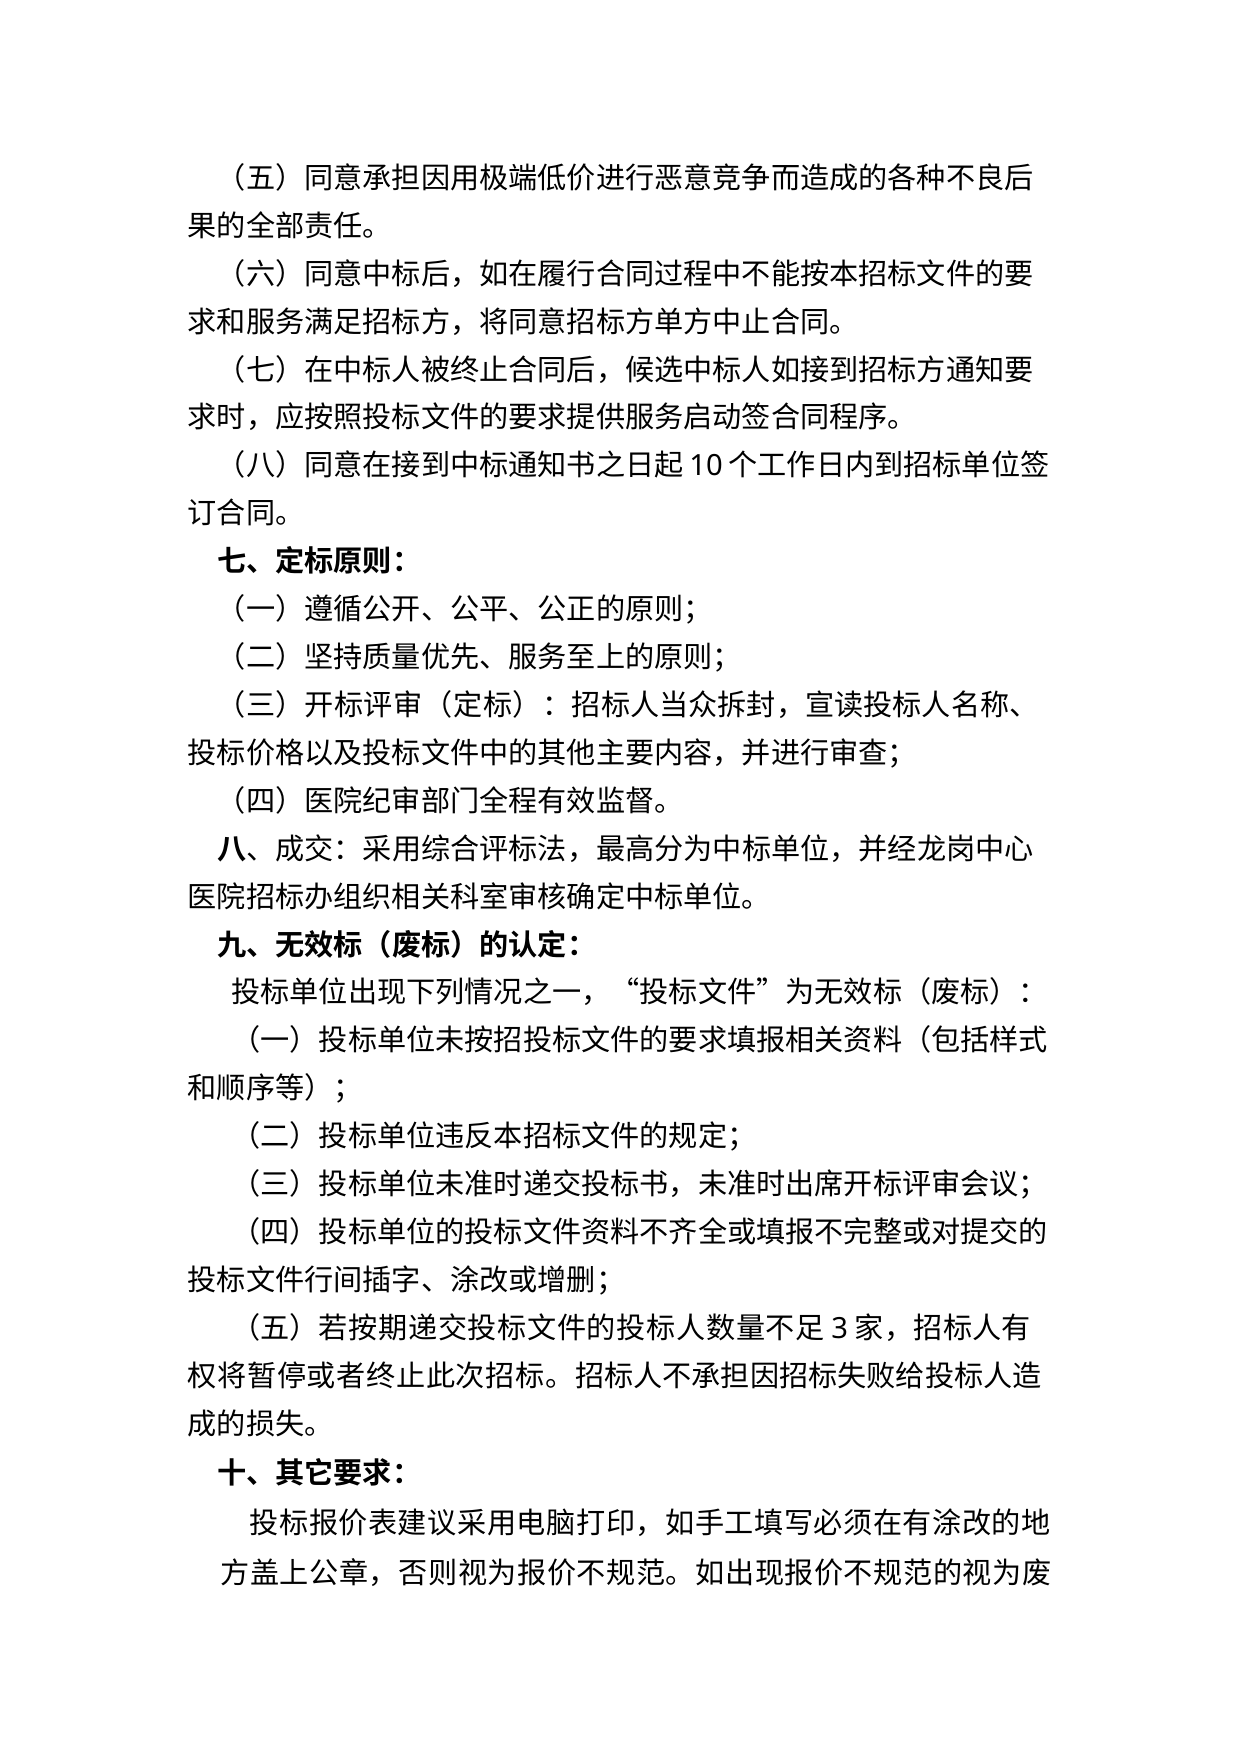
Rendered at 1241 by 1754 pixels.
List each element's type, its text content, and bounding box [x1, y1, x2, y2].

text 十、其它要求： [187, 1444, 1053, 1494]
text （五）同意承担因用极端低价进行恶意竞争而造成的各种不良后果的全部责任。 [187, 150, 1053, 246]
text （七）在中标人被终止合同后，候选中标人如接到招标方通知要求时，应按照投标文件的要求提供服务启动签合同程序。 [187, 342, 1053, 437]
text （三）开标评审（定标）：招标人当众拆封，宣读投标人名称、投标价格以及投标文件中的其他主要内容，并进行审查； [187, 677, 1053, 773]
text 投标单位出现下列情况之一，“投标文件”为无效标（废标）： [187, 964, 1053, 1012]
text （五）若按期递交投标文件的投标人数量不足3家，招标人有权将暂停或者终止此次招标。招标人不承担因招标失败给投标人造成的损失。 [187, 1300, 1053, 1444]
text （一）投标单位未按招投标文件的要求填报相关资料（包括样式和顺序等）； [187, 1012, 1053, 1108]
text （二）投标单位违反本招标文件的规定； [187, 1108, 1053, 1156]
text 七、定标原则： [187, 533, 1053, 581]
text 九、无效标（废标）的认定： [187, 917, 1053, 964]
text （二）坚持质量优先、服务至上的原则； [187, 629, 1053, 677]
text 八、成交：采用综合评标法，最高分为中标单位，并经龙岗中心医院招标办组织相关科室审核确定中标单位。 [187, 821, 1053, 917]
text （六）同意中标后，如在履行合同过程中不能按本招标文件的要求和服务满足招标方，将同意招标方单方中止合同。 [187, 246, 1053, 342]
text （四）医院纪审部门全程有效监督。 [187, 773, 1053, 821]
text （八）同意在接到中标通知书之日起10个工作日内到招标单位签订合同。 [187, 437, 1053, 533]
text （三）投标单位未准时递交投标书，未准时出席开标评审会议； [187, 1156, 1053, 1204]
text （一）遵循公开、公平、公正的原则； [187, 581, 1053, 629]
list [220, 1494, 1053, 1594]
text （四）投标单位的投标文件资料不齐全或填报不完整或对提交的投标文件行间插字、涂改或增删； [187, 1204, 1053, 1300]
